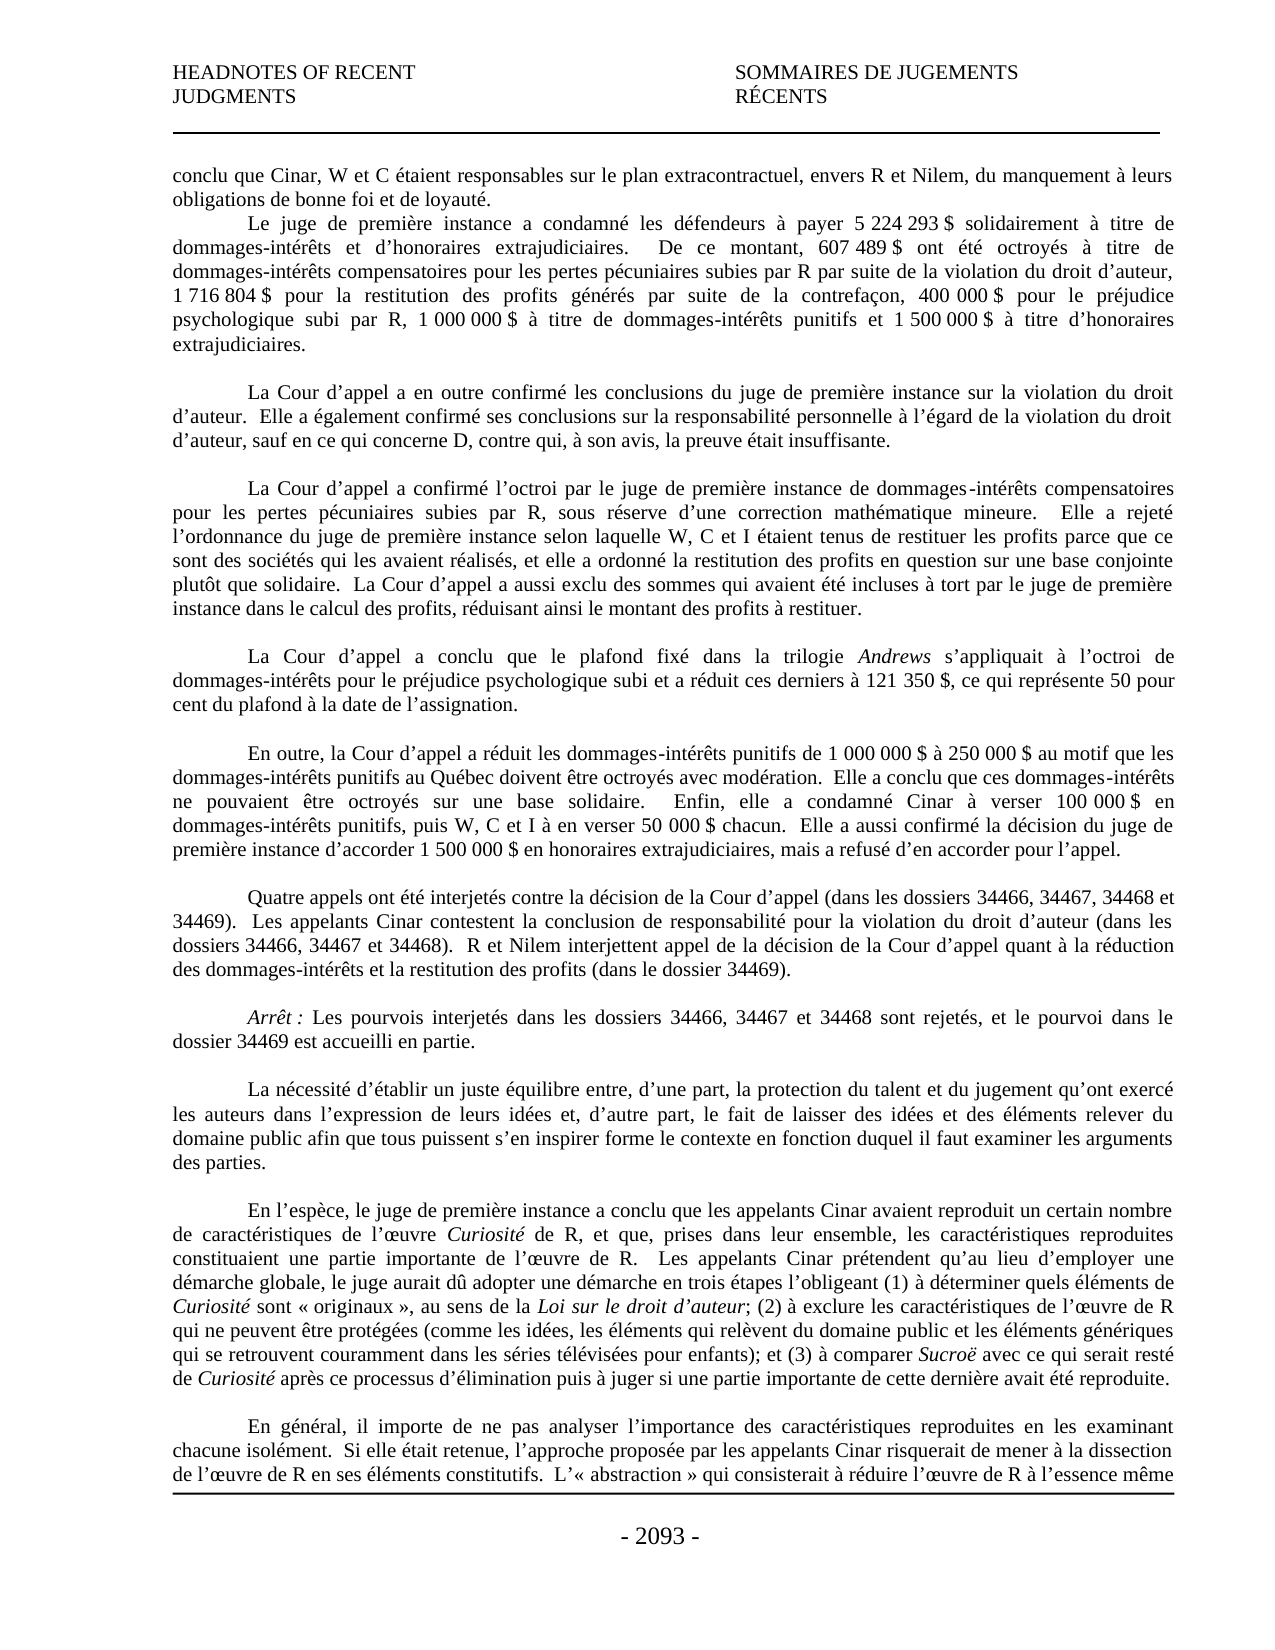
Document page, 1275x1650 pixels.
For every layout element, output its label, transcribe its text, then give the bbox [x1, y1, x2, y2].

text La Cour d’appel a en outre confirmé les conclusions du juge de première instance sur la violation du droit d’auteur. Elle a également confirmé ses conclusions sur la responsabilité personnelle à l’égard de la violation du droit d’auteur, sauf en ce qui concerne D, contre qui, à son avis, la preuve était insuffisante. [172, 379, 1174, 452]
text Le juge de première instance a condamné les défendeurs à payer 5 224 293 $ solidairement à titre de dommages-intérêts et d’honoraires extrajudiciaires. De ce montant, 607 489 $ ont été octroyés à titre de dommages-intérêts compensatoires pour les pertes pécuniaires subies par R par suite de la violation du droit d’auteur, 1 716 804 $ pour la restitution des profits générés par suite de la contrefaçon, 400 000 $ pour le préjudice psychologique subi par R, 1 000 000 $ à titre de dommages-intérêts punitifs et 1 500 000 $ à titre d’honoraires extrajudiciaires. [172, 211, 1174, 356]
text En l’espèce, le juge de première instance a conclu que les appelants Cinar avaient reproduit un certain nombre de caractéristiques de l’œuvre Curiosité de R, et que, prises dans leur ensemble, les caractéristiques reproduites constituaient une partie importante de l’œuvre de R. Les appelants Cinar prétendent qu’au lieu d’employer une démarche globale, le juge aurait dû adopter une démarche en trois étapes l’obligeant (1) à déterminer quels éléments de Curiosité sont « originaux », au sens de la Loi sur le droit d’auteur; (2) à exclure les caractéristiques de l’œuvre de R qui ne peuvent être protégées (comme les idées, les éléments qui relèvent du domaine public et les éléments génériques qui se retrouvent couramment dans les séries télévisées pour enfants); et (3) à comparer Sucroë avec ce qui serait resté de Curiosité après ce processus d’élimination puis à juger si une partie importante de cette dernière avait été reproduite. [172, 1198, 1174, 1390]
list En outre, la Cour d’appel a réduit les dommages-intérêts punitifs de 1 000 000 $ à 250 000 $ au motif que les dommages-intérêts punitifs au Québec doivent être octroyés avec modération. Elle a conclu que ces dommages-intérêts ne pouvaient être octroyés sur une base solidaire. Enfin, elle a condamné Cinar à verser 100 000 $ en dommages-intérêts punitifs, puis W, C et I à en verser 50 000 $ chacun. Elle a aussi confirmé la décision du juge de première instance d’accorder 1 500 000 $ en honoraires extrajudiciaires, mais a refusé d’en accorder pour l’appel. [172, 741, 1174, 861]
text La nécessité d’établir un juste équilibre entre, d’une part, la protection du talent et du jugement qu’ont exercé les auteurs dans l’expression de leurs idées et, d’autre part, le fait de laisser des idées et des éléments relever du domaine public afin que tous puissent s’en inspirer forme le contexte en fonction duquel il faut examiner les arguments des parties. [172, 1077, 1174, 1174]
text La Cour d’appel a confirmé l’octroi par le juge de première instance de dommages-intérêts compensatoires pour les pertes pécuniaires subies par R, sous réserve d’une correction mathématique mineure. Elle a rejeté l’ordonnance du juge de première instance selon laquelle W, C et I étaient tenus de restituer les profits parce que ce sont des sociétés qui les avaient réalisés, et elle a ordonné la restitution des profits en question sur une base conjointe plutôt que solidaire. La Cour d’appel a aussi exclu des sommes qui avaient été incluses à tort par le juge de première instance dans le calcul des profits, réduisant ainsi le montant des profits à restituer. [172, 476, 1174, 620]
text La Cour d’appel a conclu que le plafond fixé dans la trilogie Andrews s’appliquait à l’octroi de dommages-intérêts pour le préjudice psychologique subi et a réduit ces derniers à 121 350 $, ce qui représente 50 pour cent du plafond à la date de l’assignation. [172, 644, 1174, 716]
text Arrêt : Les pourvois interjetés dans les dossiers 34466, 34467 et 34468 sont rejetés, et le pourvoi dans le dossier 34469 est accueilli en partie. [172, 1005, 1174, 1053]
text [172, 1414, 1174, 1486]
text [172, 163, 1174, 211]
text Quatre appels ont été interjetés contre la décision de la Cour d’appel (dans les dossiers 34466, 34467, 34468 et 34469). Les appelants Cinar contestent la conclusion de responsabilité pour la violation du droit d’auteur (dans les dossiers 34466, 34467 et 34468). R et Nilem interjettent appel de la décision de la Cour d’appel quant à la réduction des dommages-intérêts et la restitution des profits (dans le dossier 34469). [172, 885, 1174, 981]
